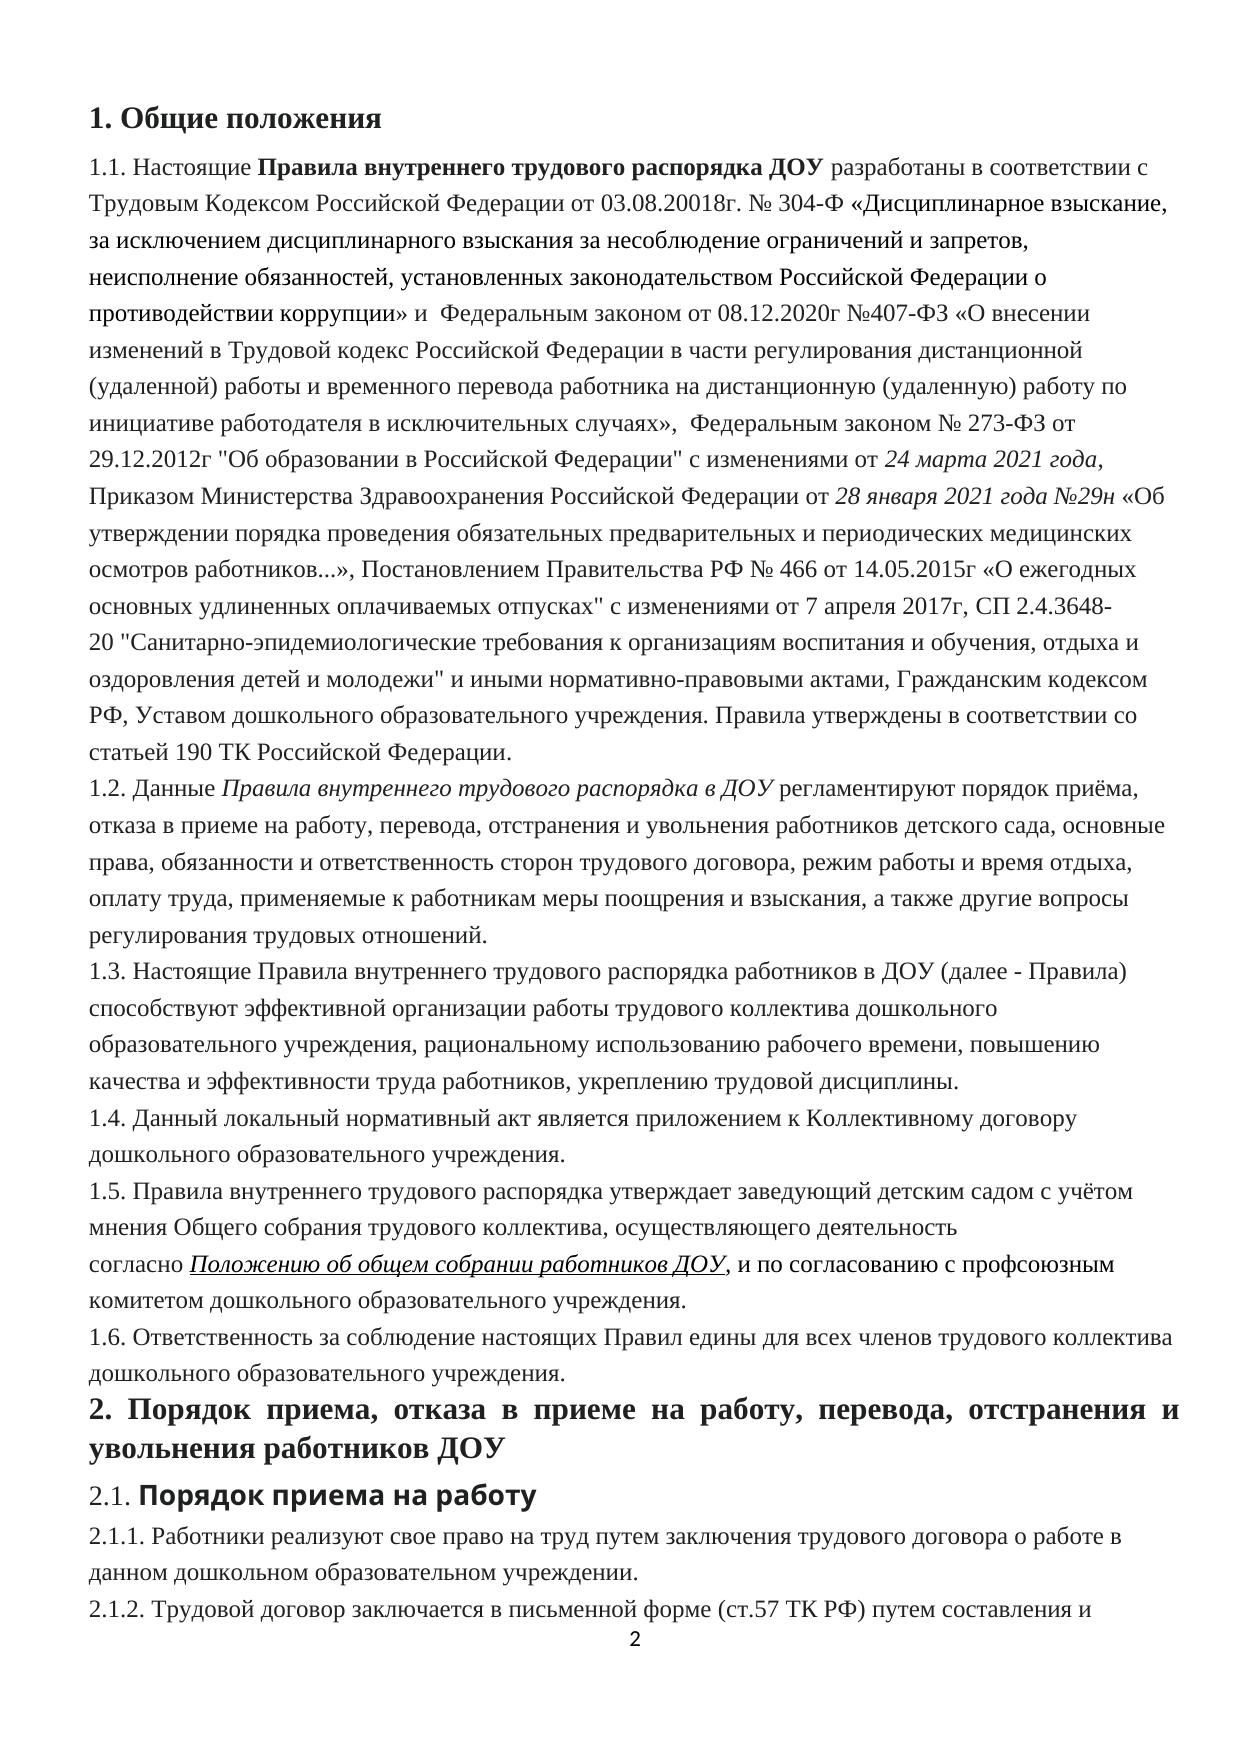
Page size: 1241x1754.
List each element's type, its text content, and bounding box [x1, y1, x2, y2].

text 1. Общие положения [89, 96, 1181, 135]
text 1.1. Настоящие Правила внутреннего трудового распорядка ДОУ разработаны в соответствии с Трудовым Кодексом Российской Федерации от 03.08.20018г. № 304-Ф «Дисциплинарное взыскание, за исключением дисциплинарного взыскания за несоблюдение ограничений и запретов, неисполнение обязанностей, установленных законодательством Российской Федерации о противодействии коррупции» и Федеральным законом от 08.12.2020г №407-ФЗ «О внесении изменений в Трудовой кодекс Российской Федерации в части регулирования дистанционной (удаленной) работы и временного перевода работника на дистанционную (удаленную) работу по инициативе работодателя в исключительных случаях», Федеральным законом № 273-ФЗ от 29.12.2012г "Об образовании в Российской Федерации" с изменениями от 24 марта 2021 года, Приказом Министерства Здравоохранения Российской Федерации от 28 января 2021 года №29н «Об утверждении порядка проведения обязательных предварительных и периодических медицинских осмотров работников...», Постановлением Правительства РФ № 466 от 14.05.2015г «О ежегодных основных удлиненных оплачиваемых отпусках" с изменениями от 7 апреля 2017г, СП 2.4.3648-20 "Санитарно-эпидемиологические требования к организациям воспитания и обучения, отдыха и оздоровления детей и молодежи" и иными нормативно-правовыми актами, Гражданским кодексом РФ, Уставом дошкольного образовательного учреждения. Правила утверждены в соответствии со статьей 190 ТК Российской Федерации. 1.2. Данные Правила внутреннего трудового распорядка в ДОУ регламентируют порядок приёма, отказа в приеме на работу, перевода, отстранения и увольнения работников детского сада, основные права, обязанности и ответственность сторон трудового договора, режим работы и время отдыха, оплату труда, применяемые к работникам меры поощрения и взыскания, а также другие вопросы регулирования трудовых отношений. 1.3. Настоящие Правила внутреннего трудового распорядка работников в ДОУ (далее - Правила) способствуют эффективной организации работы трудового коллектива дошкольного образовательного учреждения, рациональному использованию рабочего времени, повышению качества и эффективности труда работников, укреплению трудовой дисциплины. 1.4. Данный локальный нормативный акт является приложением к Коллективному договору дошкольного образовательного учреждения. 1.5. Правила внутреннего трудового распорядка утверждает заведующий детским садом с учётом мнения Общего собрания трудового коллектива, осуществляющего деятельность согласно Положению об общем собрании работников ДОУ, и по согласованию с профсоюзным комитетом дошкольного образовательного учреждения. 1.6. Ответственность за соблюдение настоящих Правил едины для всех членов трудового коллектива дошкольного образовательного учреждения. [89, 144, 1181, 1387]
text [89, 1475, 1181, 1623]
text 2. Порядок приема, отказа в приеме на работу, перевода, отстранения и увольнения работников ДОУ [89, 1387, 1181, 1465]
